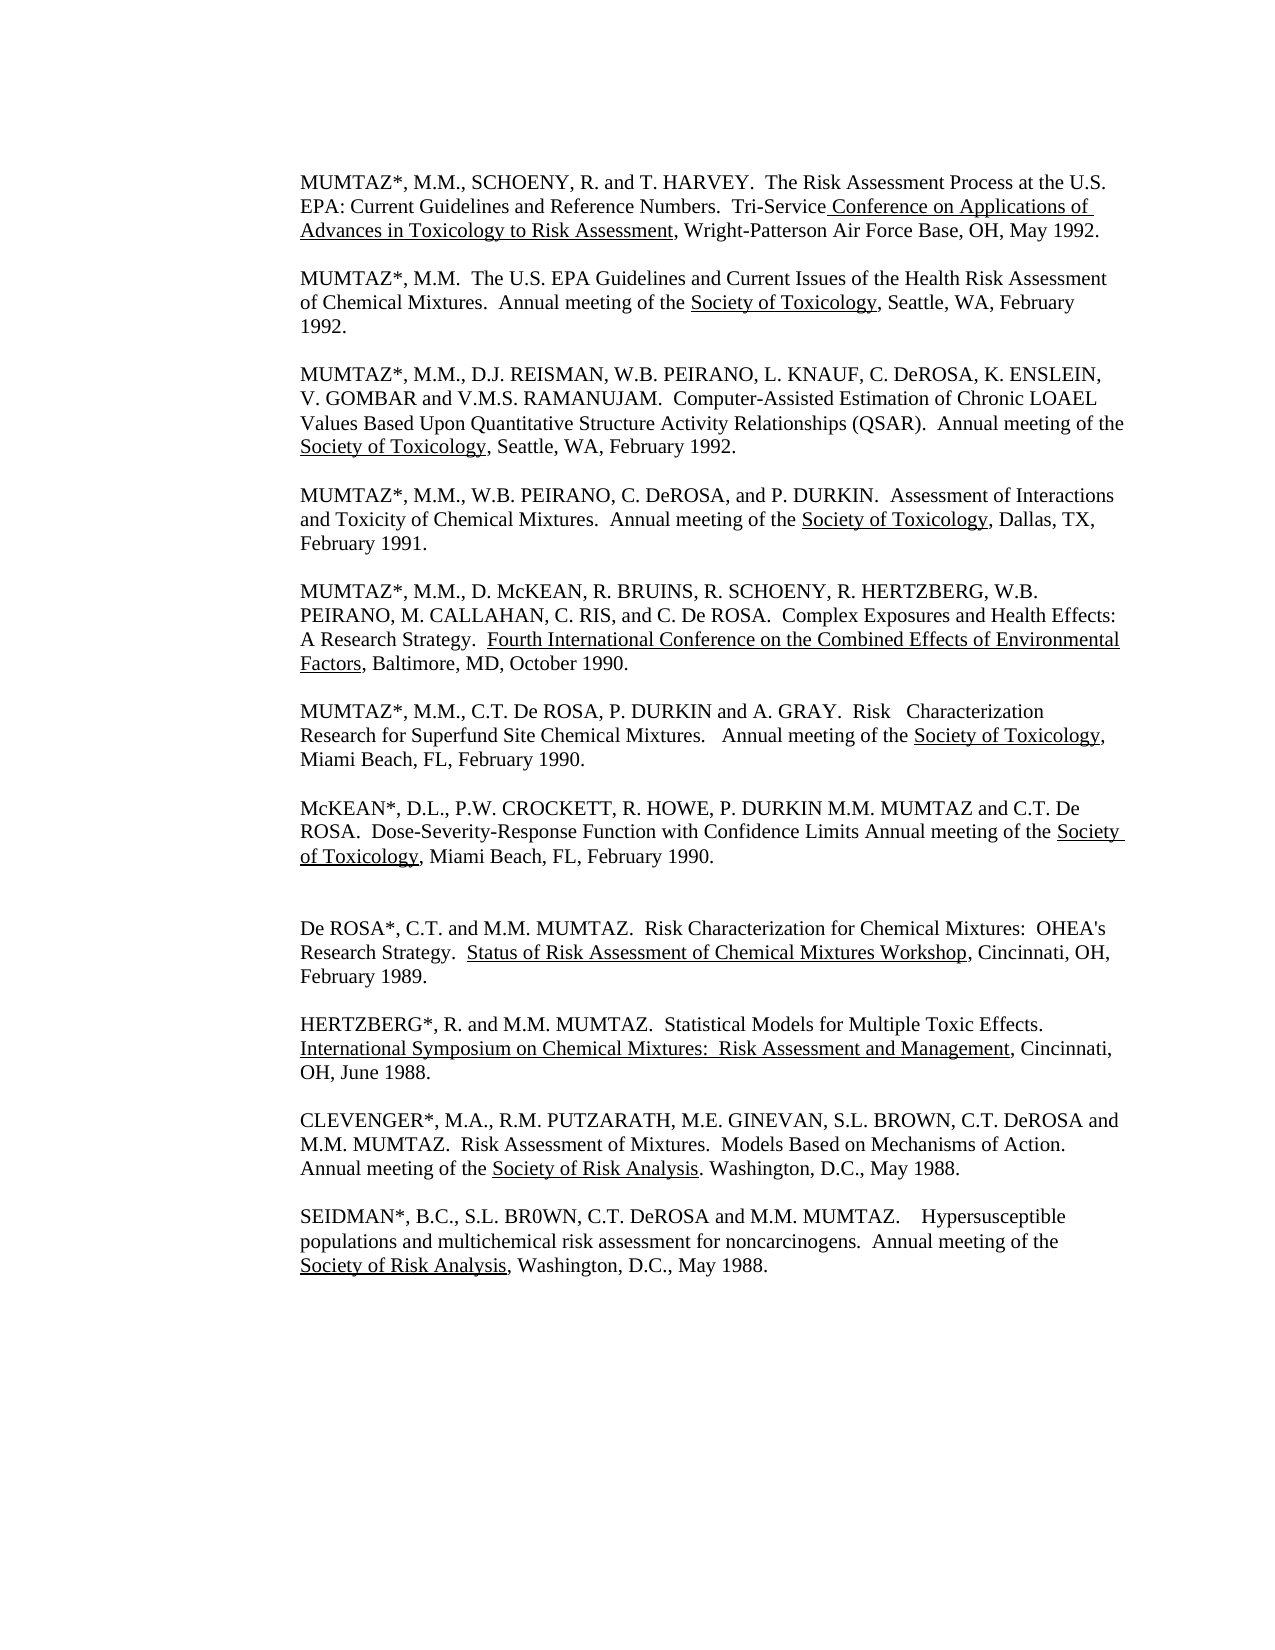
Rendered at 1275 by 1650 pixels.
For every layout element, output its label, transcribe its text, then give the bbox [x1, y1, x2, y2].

text HERTZBERG*, R. and M.M. MUMTAZ. Statistical Models for Multiple Toxic Effects. International Symposium on Chemical Mixtures: Risk Assessment and Management, Cincinnati, OH, June 1988. [300, 1012, 1125, 1084]
text MUMTAZ*, M.M., D.J. REISMAN, W.B. PEIRANO, L. KNAUF, C. DeROSA, K. ENSLEIN, V. GOMBAR and V.M.S. RAMANUJAM. Computer-Assisted Estimation of Chronic LOAEL Values Based Upon Quantitative Structure Activity Relationships (QSAR). Annual meeting of the Society of Toxicology, Seattle, WA, February 1992. [300, 362, 1125, 458]
text MUMTAZ*, M.M. The U.S. EPA Guidelines and Current Issues of the Health Risk Assessment of Chemical Mixtures. Annual meeting of the Society of Toxicology, Seattle, WA, February 1992. [300, 266, 1125, 338]
text SEIDMAN*, B.C., S.L. BR0WN, C.T. DeROSA and M.M. MUMTAZ. Hypersusceptible populations and multichemical risk assessment for noncarcinogens. Annual meeting of the Society of Risk Analysis, Washington, D.C., May 1988. [150, 1204, 1125, 1277]
text CLEVENGER*, M.A., R.M. PUTZARATH, M.E. GINEVAN, S.L. BROWN, C.T. DeROSA and M.M. MUMTAZ. Risk Assessment of Mixtures. Models Based on Mechanisms of Action. Annual meeting of the Society of Risk Analysis. Washington, D.C., May 1988. [300, 1108, 1125, 1180]
text MUMTAZ*, M.M., W.B. PEIRANO, C. DeROSA, and P. DURKIN. Assessment of Interactions and Toxicity of Chemical Mixtures. Annual meeting of the Society of Toxicology, Dallas, TX, February 1991. [300, 483, 1125, 555]
text McKEAN*, D.L., P.W. CROCKETT, R. HOWE, P. DURKIN M.M. MUMTAZ and C.T. De ROSA. Dose-Severity-Response Function with Confidence Limits Annual meeting of the Society of Toxicology, Miami Beach, FL, February 1990. [150, 795, 1125, 868]
text De ROSA*, C.T. and M.M. MUMTAZ. Risk Characterization for Chemical Mixtures: OHEA's Research Strategy. Status of Risk Assessment of Chemical Mixtures Workshop, Cincinnati, OH, February 1989. [300, 916, 1125, 988]
text MUMTAZ*, M.M., D. McKEAN, R. BRUINS, R. SCHOENY, R. HERTZBERG, W.B. PEIRANO, M. CALLAHAN, C. RIS, and C. De ROSA. Complex Exposures and Health Effects: A Research Strategy. Fourth International Conference on the Combined Effects of Environmental Factors, Baltimore, MD, October 1990. [300, 579, 1125, 675]
text MUMTAZ*, M.M., SCHOENY, R. and T. HARVEY. The Risk Assessment Process at the U.S. EPA: Current Guidelines and Reference Numbers. Tri-Service Conference on Applications of Advances in Toxicology to Risk Assessment, Wright-Patterson Air Force Base, OH, May 1992. [300, 170, 1125, 242]
text MUMTAZ*, M.M., C.T. De ROSA, P. DURKIN and A. GRAY. Risk Characterization Research for Superfund Site Chemical Mixtures. Annual meeting of the Society of Toxicology, Miami Beach, FL, February 1990. [150, 699, 1125, 771]
